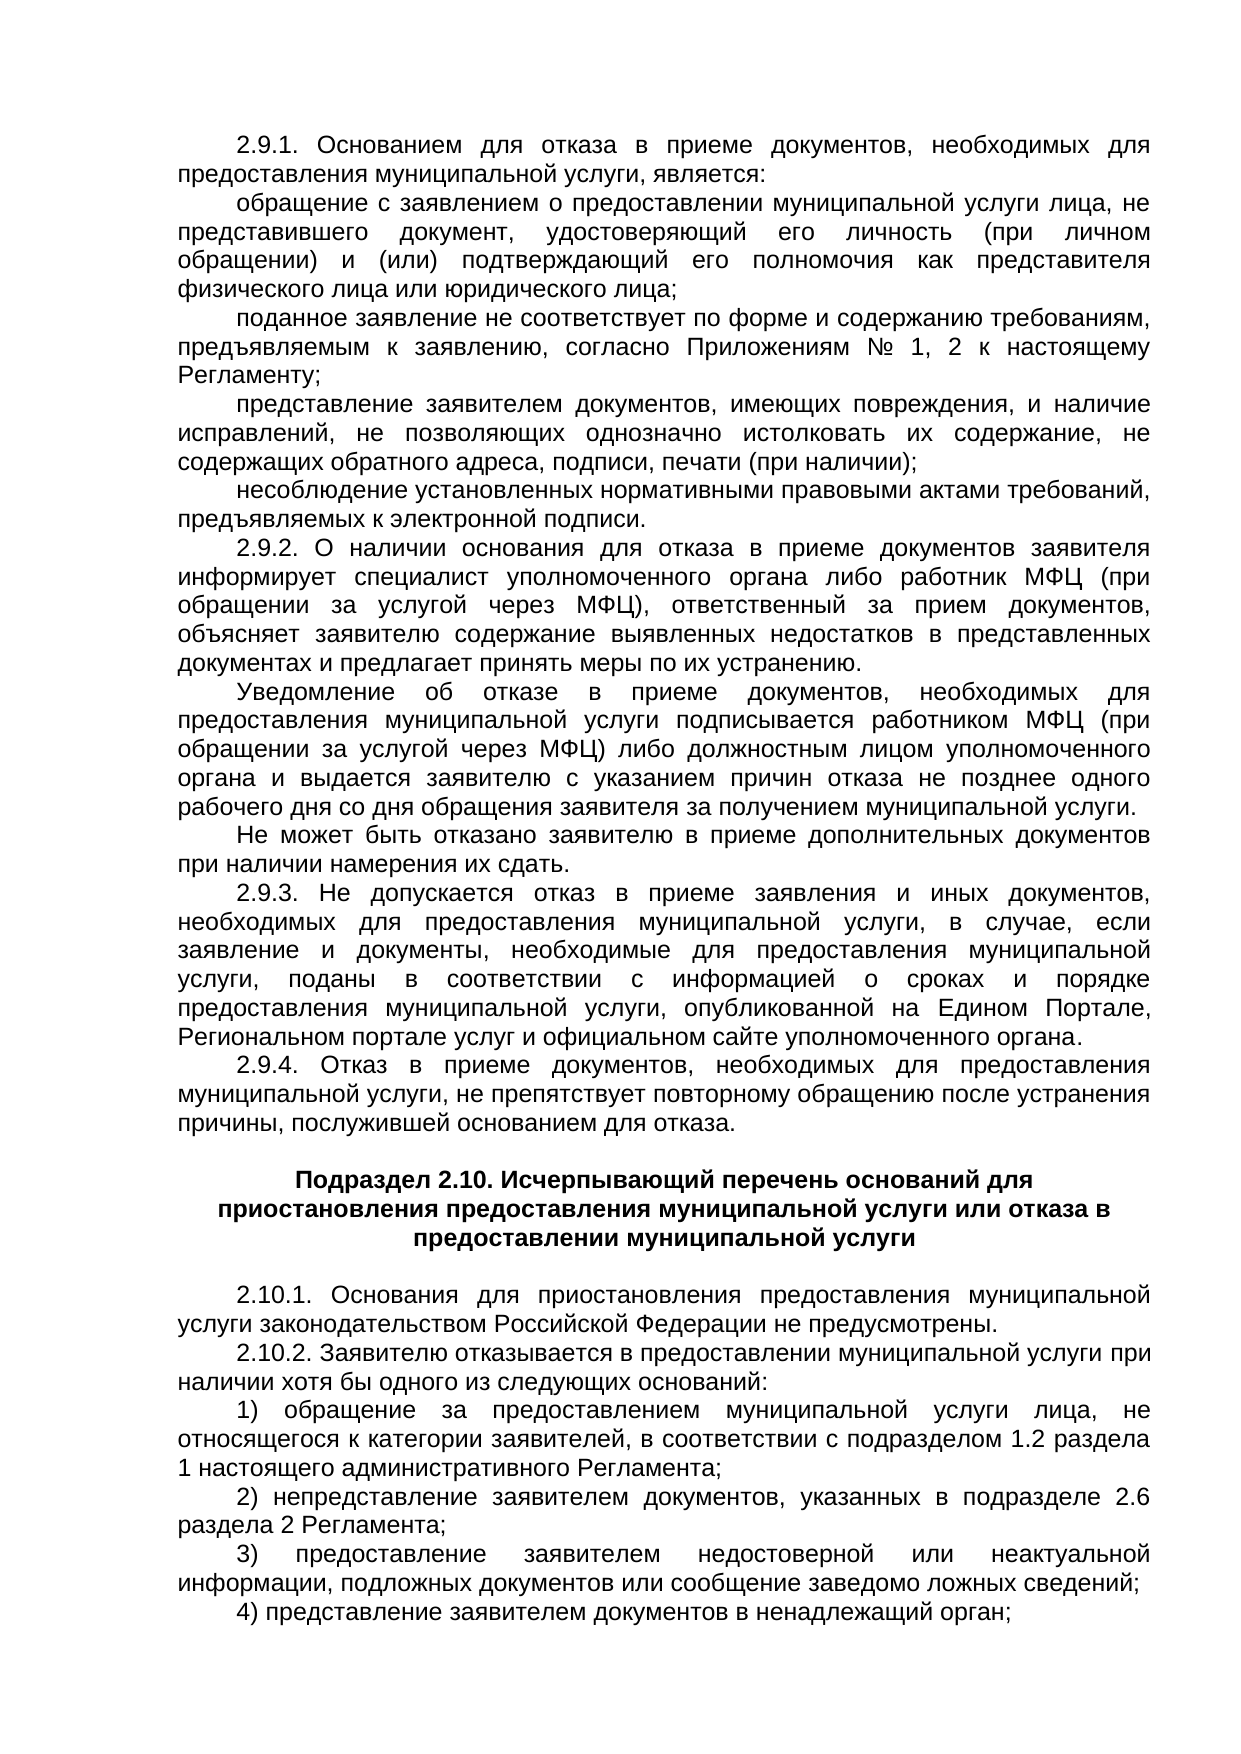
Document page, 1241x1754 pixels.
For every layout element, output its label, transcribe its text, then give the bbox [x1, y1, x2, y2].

text Подраздел 2.10. Исчерпывающий перечень оснований для [177, 1166, 1152, 1194]
text 2.10.2. Заявителю отказывается в предоставлении муниципальной услуги при наличии хотя бы одного из следующих оснований: [177, 1338, 1152, 1396]
text 4) представление заявителем документов в ненадлежащий орган; [177, 1597, 1152, 1626]
text Не может быть отказано заявителю в приеме дополнительных документов при наличии намерения их сдать. [177, 821, 1152, 878]
text обращение с заявлением о предоставлении муниципальной услуги лица, не представившего документ, удостоверяющий его личность (при личном обращении) и (или) подтверждающий его полномочия как представителя физического лица или юридического лица; [177, 188, 1152, 303]
text 2.9.4. Отказ в приеме документов, необходимых для предоставления муниципальной услуги, не препятствует повторному обращению после устранения причины, послужившей основанием для отказа. [177, 1051, 1152, 1137]
text представление заявителем документов, имеющих повреждения, и наличие исправлений, не позволяющих однозначно истолковать их содержание, не содержащих обратного адреса, подписи, печати (при наличии); [177, 389, 1152, 476]
text 2.9.1. Основанием для отказа в приеме документов, необходимых для предоставления муниципальной услуги, является: [177, 131, 1152, 188]
text 2) непредставление заявителем документов, указанных в подразделе 2.6 раздела 2 Регламента; [177, 1482, 1152, 1539]
text 3) предоставление заявителем недостоверной или неактуальной информации, подложных документов или сообщение заведомо ложных сведений; [177, 1539, 1152, 1597]
text поданное заявление не соответствует по форме и содержанию требованиям, предъявляемым к заявлению, согласно Приложениям № 1, 2 к настоящему Регламенту; [177, 303, 1152, 389]
text несоблюдение установленных нормативными правовыми актами требований, предъявляемых к электронной подписи. [177, 476, 1152, 533]
text 2.9.2. О наличии основания для отказа в приеме документов заявителя информирует специалист уполномоченного органа либо работник МФЦ (при обращении за услугой через МФЦ), ответственный за прием документов, объясняет заявителю содержание выявленных недостатков в представленных документах и предлагает принять меры по их устранению. [177, 533, 1152, 677]
text 1) обращение за предоставлением муниципальной услуги лица, не относящегося к категории заявителей, в соответствии с подразделом 1.2 раздела 1 настоящего административного Регламента; [177, 1396, 1152, 1482]
text 2.10.1. Основания для приостановления предоставления муниципальной услуги законодательством Российской Федерации не предусмотрены. [177, 1281, 1152, 1338]
text приостановления предоставления муниципальной услуги или отказа в предоставлении муниципальной услуги [177, 1194, 1152, 1252]
text 2.9.3. Не допускается отказ в приеме заявления и иных документов, необходимых для предоставления муниципальной услуги, в случае, если заявление и документы, необходимые для предоставления муниципальной услуги, поданы в соответствии с информацией о сроках и порядке предоставления муниципальной услуги, опубликованной на Едином Портале, Региональном портале услуг и официальном сайте уполномоченного органа. [177, 878, 1152, 1051]
text Уведомление об отказе в приеме документов, необходимых для предоставления муниципальной услуги подписывается работником МФЦ (при обращении за услугой через МФЦ) либо должностным лицом уполномоченного органа и выдается заявителю с указанием причин отказа не позднее одного рабочего дня со дня обращения заявителя за получением муниципальной услуги. [177, 677, 1152, 821]
